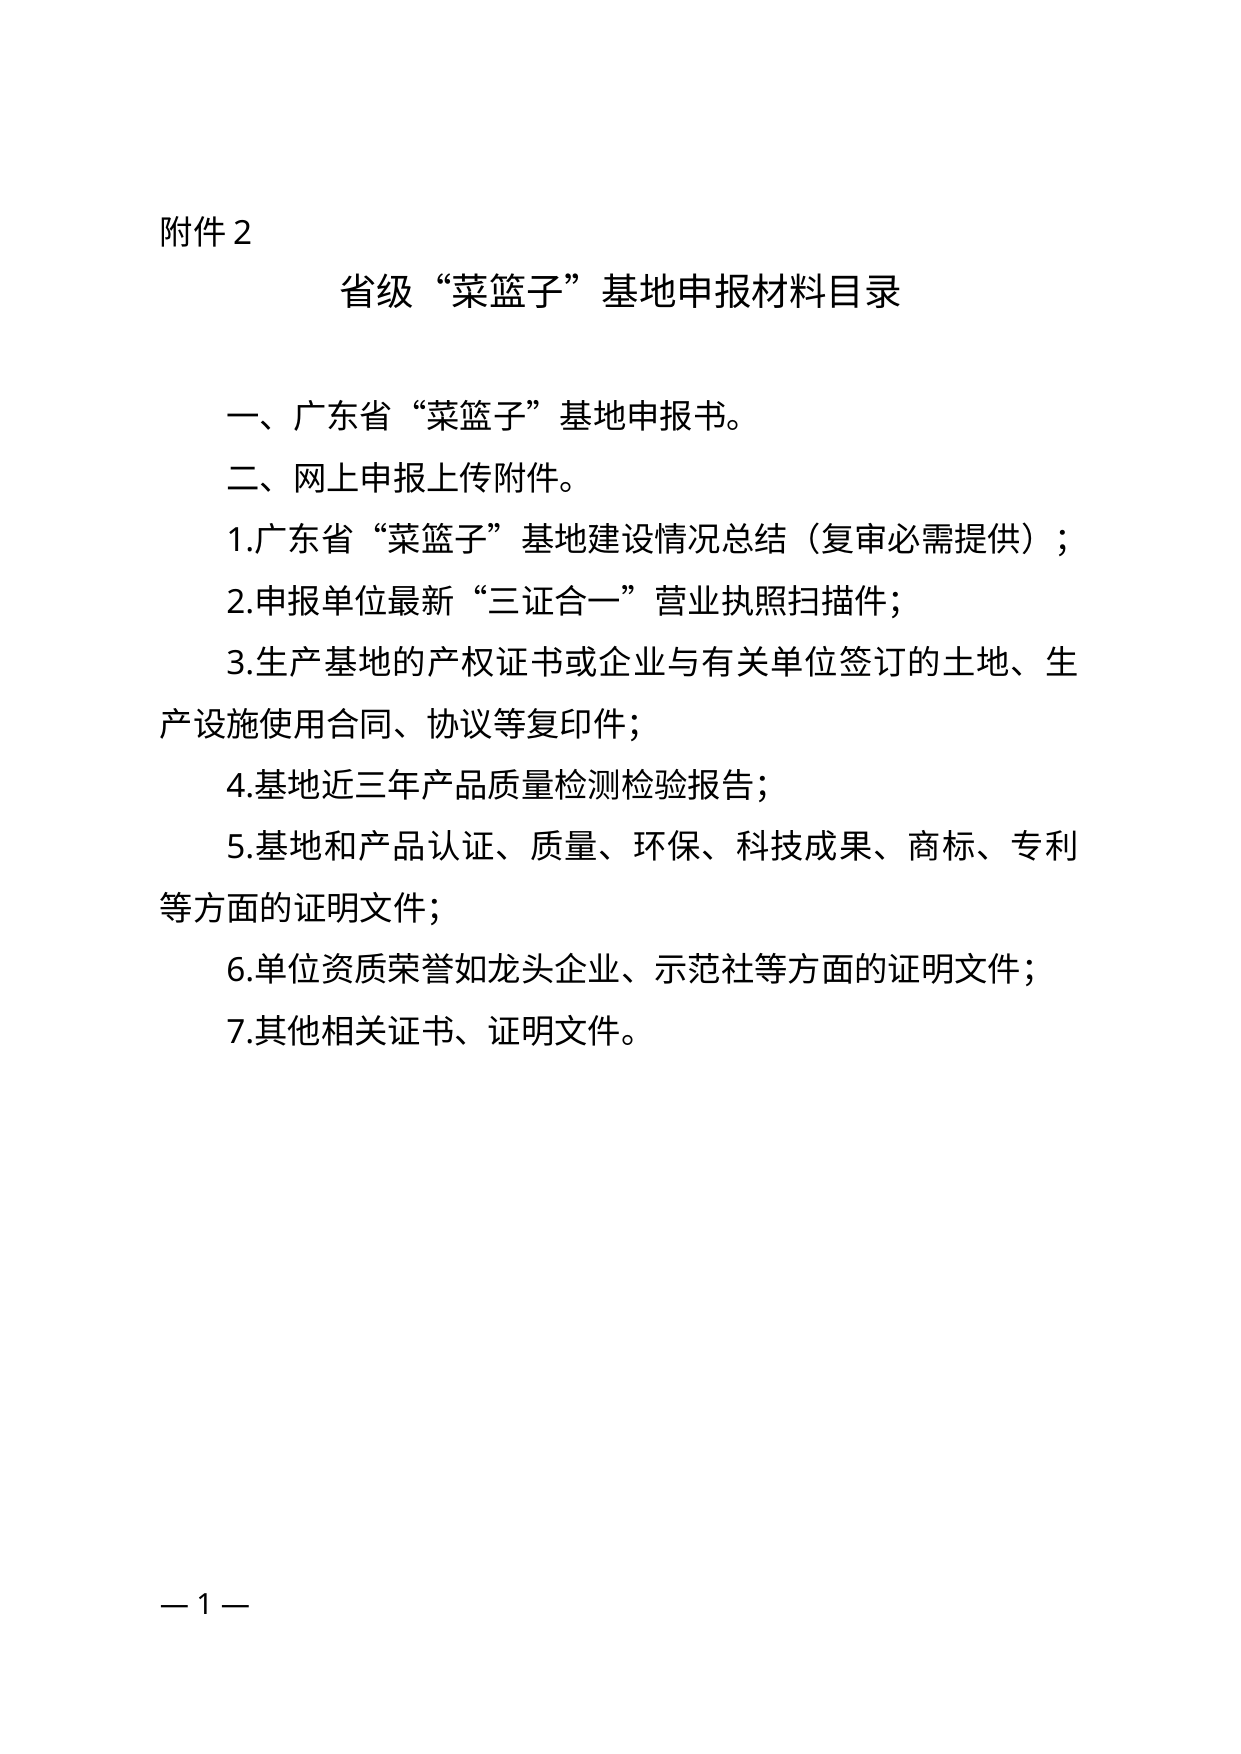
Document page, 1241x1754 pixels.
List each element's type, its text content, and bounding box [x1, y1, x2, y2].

text 1.广东省“菜篮子”基地建设情况总结（复审必需提供）； [159, 502, 1081, 564]
text 省级“菜篮子”基地申报材料目录 [159, 257, 1081, 318]
text 附件2 [159, 195, 1081, 257]
text 5.基地和产品认证、质量、环保、科技成果、商标、专利等方面的证明文件； [159, 810, 1081, 933]
text 二、网上申报上传附件。 [159, 441, 1081, 502]
text 6.单位资质荣誉如龙头企业、示范社等方面的证明文件； [159, 933, 1081, 994]
text 2.申报单位最新“三证合一”营业执照扫描件； [159, 564, 1081, 625]
text 7.其他相关证书、证明文件。 [159, 994, 1081, 1056]
text 4.基地近三年产品质量检测检验报告； [159, 748, 1081, 810]
text 一、广东省“菜篮子”基地申报书。 [159, 379, 1081, 441]
text 3.生产基地的产权证书或企业与有关单位签订的土地、生产设施使用合同、协议等复印件； [159, 625, 1081, 748]
